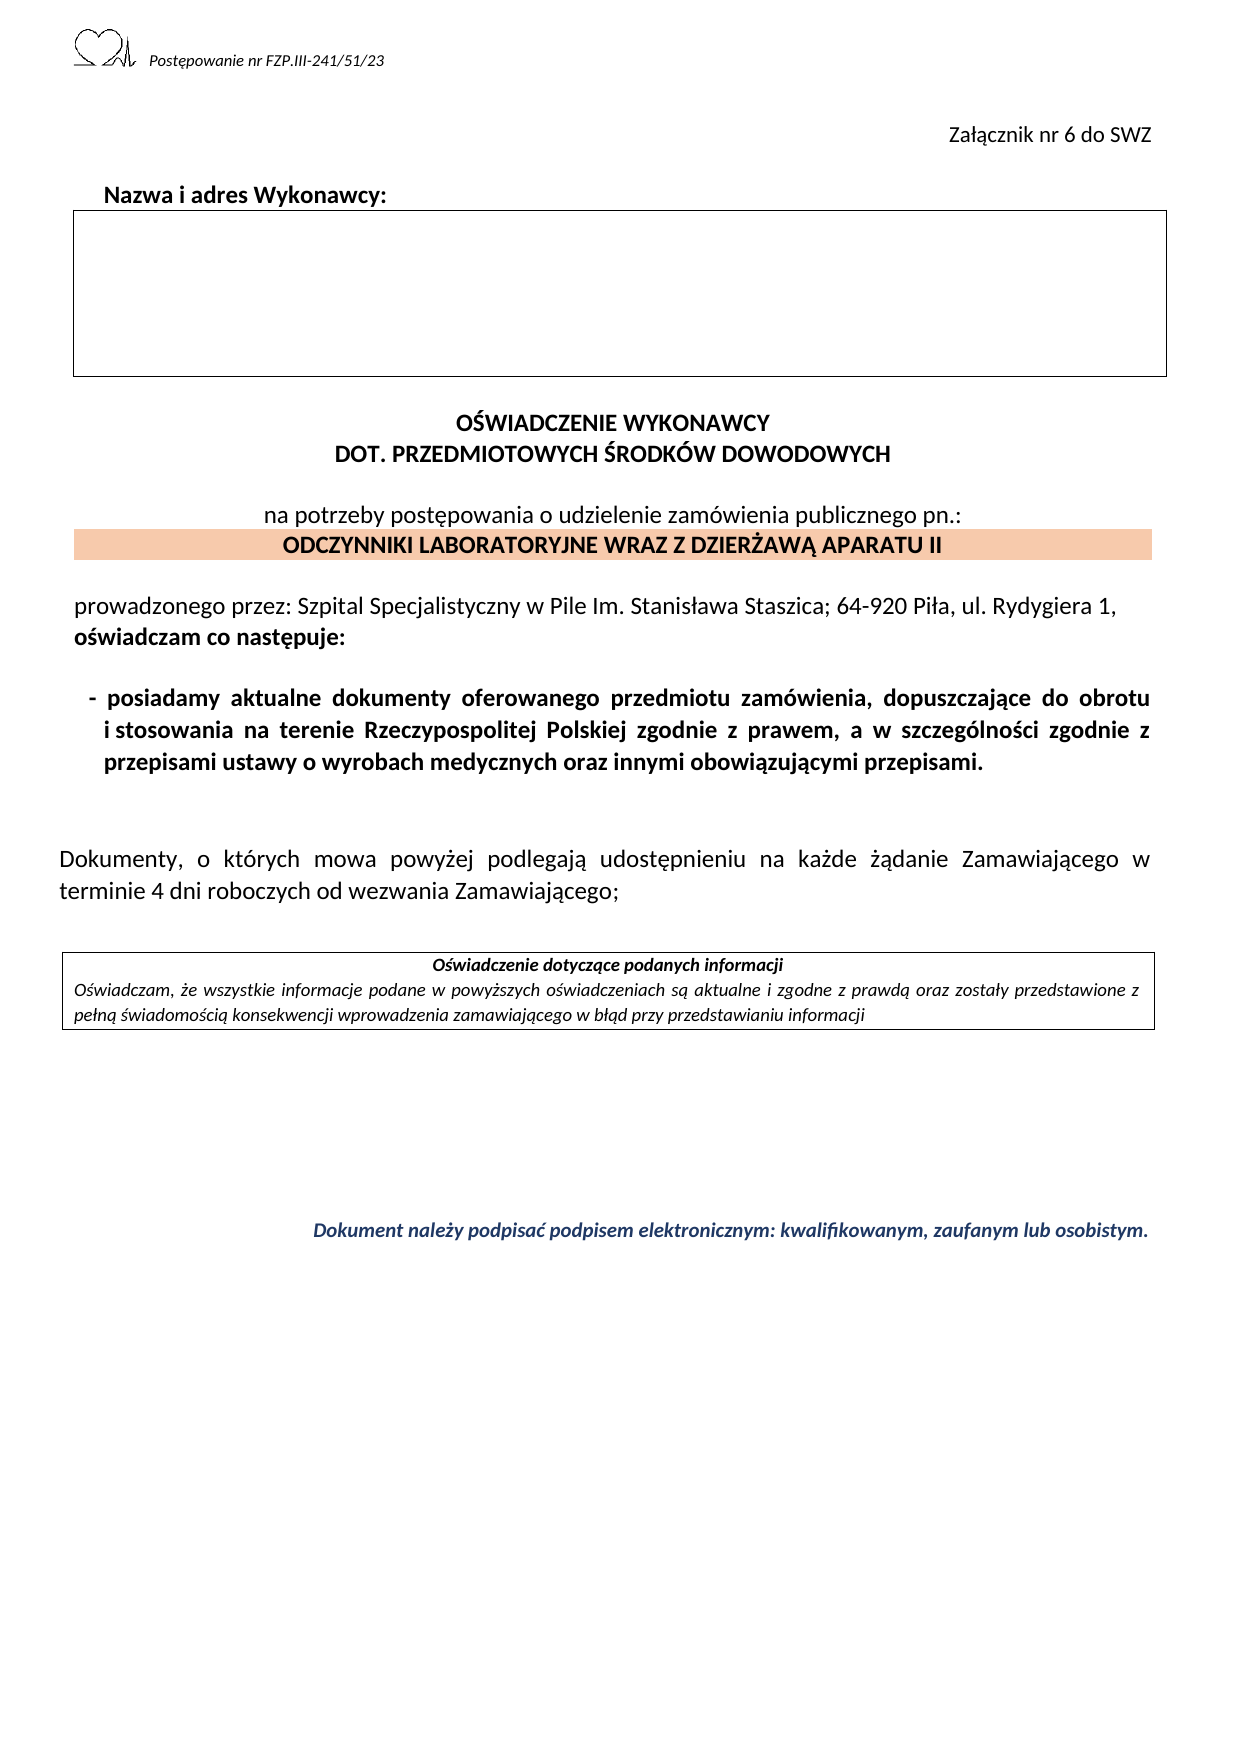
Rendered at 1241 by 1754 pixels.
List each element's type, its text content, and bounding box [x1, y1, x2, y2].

text ODCZYNNIKI LABORATORYJNE WRAZ Z DZIERŻAWĄ APARATU II [74, 529, 1152, 560]
text Dokumenty, o których mowa powyżej podlegają udostępnieniu na każde żądanie Zamawiającego w terminie 4 dni roboczych od wezwania Zamawiającego; [59, 843, 1152, 906]
text Nazwa i adres Wykonawcy: [103, 179, 1152, 209]
text Załącznik nr 6 do SWZ [74, 120, 1152, 148]
table_header Oświadczenie dotyczące podanych informacji Oświadczam, że wszystkie informacje podane w powyższych oświadczeniach są aktualne i zgodne z prawdą oraz zostały przedstawione z pełną świadomością konsekwencji wprowadzenia zamawiającego w błąd przy przedstawianiu informacji [63, 953, 1154, 1029]
text prowadzonego przez: Szpital Specjalistyczny w Pile Im. Stanisława Staszica; 64-920 Piła, ul. Rydygiera 1, [74, 590, 1152, 621]
picture [73, 29, 137, 67]
table_header [74, 211, 1166, 376]
text DOT. PRZEDMIOTOWYCH ŚRODKÓW DOWODOWYCH [74, 438, 1152, 468]
text OŚWIADCZENIE WYKONAWCY [74, 407, 1152, 438]
text na potrzeby postępowania o udzielenie zamówienia publicznego pn.: [74, 499, 1152, 529]
text - posiadamy aktualne dokumenty oferowanego przedmiotu zamówienia, dopuszczające do obrotu i stosowania na terenie Rzeczypospolitej Polskiej zgodnie z prawem, a w szczególności zgodnie z przepisami ustawy o wyrobach medycznych oraz innymi obowiązującymi przepisami. [89, 682, 1152, 776]
text Dokument należy podpisać podpisem elektronicznym: kwalifikowanym, zaufanym lub osobistym. [74, 1218, 1152, 1243]
text oświadczam co następuje: [74, 621, 1152, 651]
